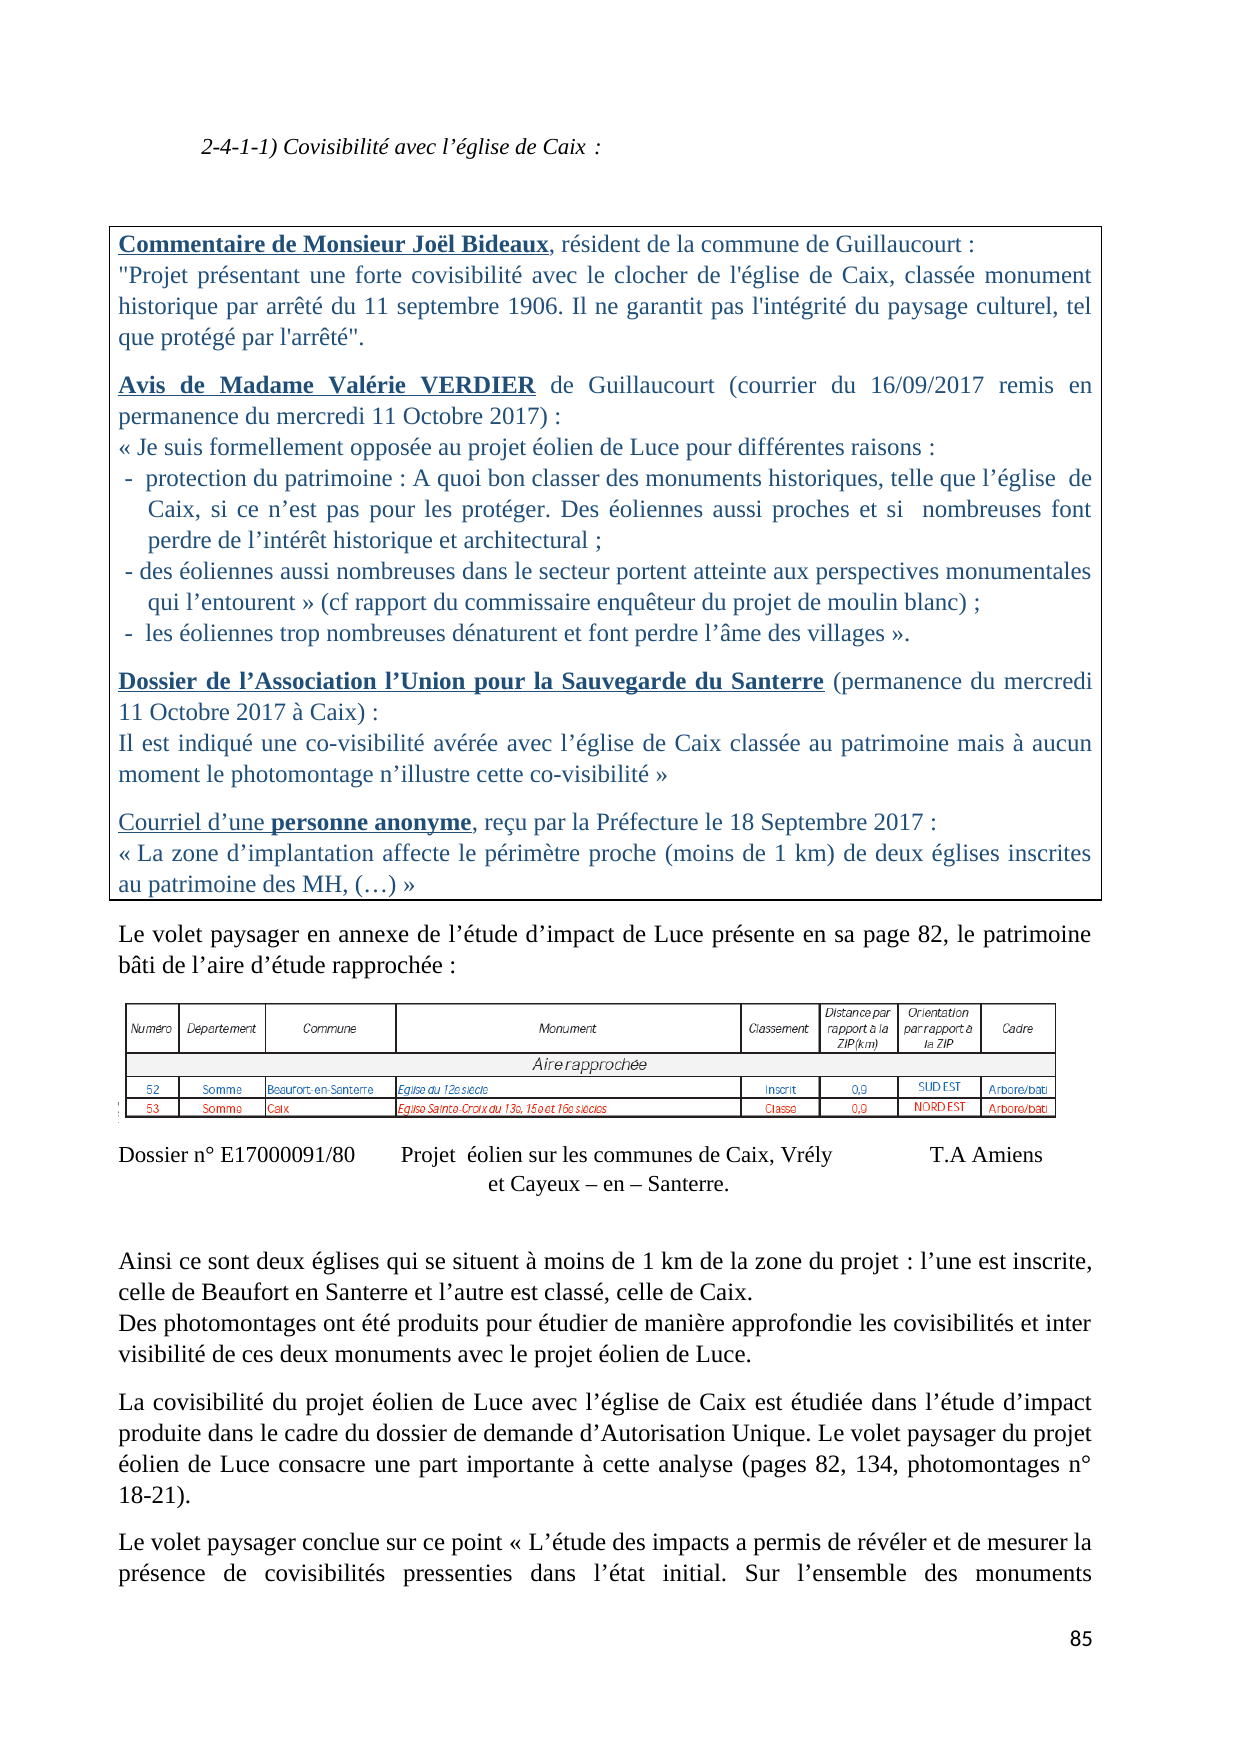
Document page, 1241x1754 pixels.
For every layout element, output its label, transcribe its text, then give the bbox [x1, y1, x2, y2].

text « Je suis formellement opposée au projet éolien de Luce pour différentes raisons : [110, 429, 1101, 460]
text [118, 1527, 1093, 1587]
text Il est indiqué une co-visibilité avérée avec l’église de Caix classée au patrimoine mais à aucun moment le photomontage n’illustre cette co-visibilité » [110, 725, 1101, 788]
text Dossier de l’Association l’Union pour la Sauvegarde du Santerre (permanence du mercredi 11 Octobre 2017 à Caix) : [110, 663, 1101, 725]
text Avis de Madame Valérie VERDIER de Guillaucourt (courrier du 16/09/2017 remis en permanence du mercredi 11 Octobre 2017) : [110, 367, 1101, 429]
text La covisibilité du projet éolien de Luce avec l’église de Caix est étudiée dans l’étude d’impact produite dans le cadre du dossier de demande d’Autorisation Unique. Le volet paysager du projet éolien de Luce consacre une part importante à cette analyse (pages 82, 134, photomontages n° 18-21). [118, 1387, 1093, 1508]
text Le volet paysager en annexe de l’étude d’impact de Luce présente en sa page 82, le patrimoine bâti de l’aire d’étude rapprochée : [118, 919, 1093, 979]
picture [118, 998, 1064, 1123]
text « La zone d’implantation affecte le périmètre proche (moins de 1 km) de deux églises inscrites au patrimoine des MH, (…) » [110, 834, 1101, 899]
text Dossier n° E17000091/80 Projet éolien sur les communes de Caix, Vrély T.A Amiens [118, 1141, 1122, 1168]
text - des éoliennes aussi nombreuses dans le secteur portent atteinte aux perspectives monumentales qui l’entourent » (cf rapport du commissaire enquêteur du projet de moulin blanc) ; [110, 553, 1101, 615]
text Courriel d’une personne anonyme, reçu par la Préfecture le 18 Septembre 2017 : [110, 803, 1101, 834]
text "Projet présentant une forte covisibilité avec le clocher de l'église de Caix, classée monument historique par arrêté du 11 septembre 1906. Il ne garantit pas l'intégrité du paysage culturel, tel que protégé par l'arrêté". [110, 257, 1101, 351]
text Des photomontages ont été produits pour étudier de manière approfondie les covisibilités et inter visibilité de ces deux monuments avec le projet éolien de Luce. [118, 1308, 1093, 1368]
text - protection du patrimoine : A quoi bon classer des monuments historiques, telle que l’église de Caix, si ce n’est pas pour les protéger. Des éoliennes aussi proches et si nombreuses font perdre de l’intérêt historique et architectural ; [110, 460, 1101, 553]
text Ainsi ce sont deux églises qui se situent à moins de 1 km de la zone du projet : l’une est inscrite, celle de Beaufort en Santerre et l’autre est classé, celle de Caix. [118, 1246, 1093, 1306]
text et Cayeux – en – Santerre. [179, 1170, 1122, 1196]
text 2-4-1-1) Covisibilité avec l’église de Caix : [118, 133, 1093, 159]
text Commentaire de Monsieur Joël Bideaux, résident de la commune de Guillaucourt : [110, 227, 1101, 257]
text - les éoliennes trop nombreuses dénaturent et font perdre l’âme des villages ». [110, 615, 1101, 647]
